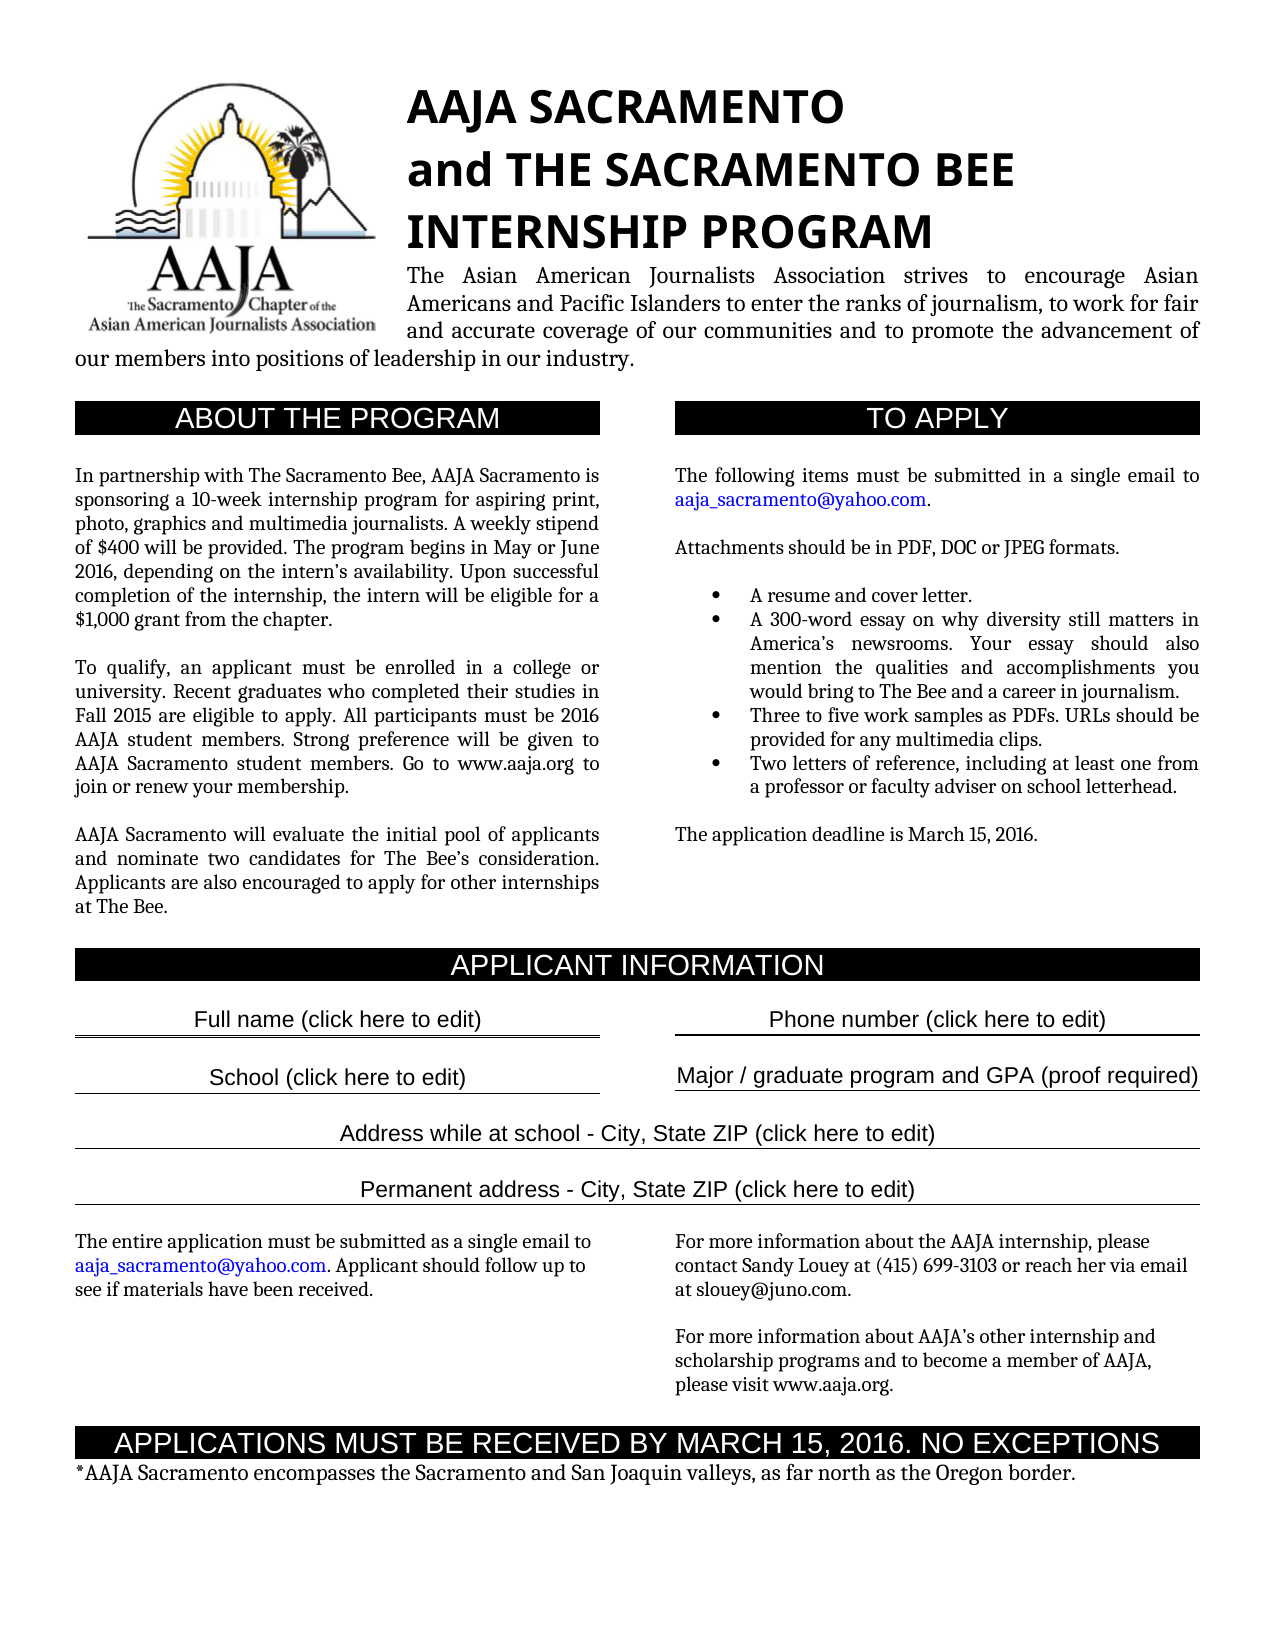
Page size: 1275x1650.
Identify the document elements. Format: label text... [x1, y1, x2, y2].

text In partnership with The Sacramento Bee, AAJA Sacramento is sponsoring a 10-week internship program for aspiring print, photo, graphics and multimedia journalists. A weekly stipend of $400 will be provided. The program begins in May or June 2016, depending on the intern’s availability. Upon successful completion of the internship, the intern will be eligible for a $1,000 grant from the chapter. [75, 464, 600, 631]
text Major / graduate program and GPA (proof required) [675, 1062, 1200, 1090]
text Permanent address - City, State ZIP (click here to edit) [75, 1176, 1200, 1204]
text and THE SACRAMENTO BEE INTERNSHIP PROGRAM [388, 137, 1200, 262]
text The Asian American Journalists Association strives to encourage Asian Americans and Pacific Islanders to enter the ranks of journalism, to work for fair and accurate coverage of our communities and to promote the advancement of our members into positions of leadership in our industry. [75, 262, 1200, 373]
text AAJA SACRAMENTO [388, 75, 1200, 137]
text For more information about AAJA’s other internship and scholarship programs and to become a member of AAJA, please visit www.aaja.org. [675, 1325, 1200, 1397]
list Two letters of reference, including at least one from a professor or faculty adviser on school letterhead. [712, 751, 1200, 799]
text Address while at school - City, State ZIP (click here to edit) [75, 1120, 1200, 1148]
text The application deadline is March 15, 2016. [675, 823, 1200, 847]
text Full name (click here to edit) [75, 1006, 600, 1035]
picture [75, 75, 388, 341]
text Attachments should be in PDF, DOC or JPEG formats. [675, 536, 1200, 559]
text For more information about the AAJA internship, please contact Sandy Louey at (415) 699-3103 or reach her via email at slouey@juno.com. [675, 1229, 1200, 1301]
text AAJA Sacramento will evaluate the initial pool of applicants and nominate two candidates for The Bee’s consideration. Applicants are also encouraged to apply for other internships at The Bee. [75, 823, 600, 919]
text The following items must be submitted in a single email to aaja_sacramento@yahoo.com. [675, 464, 1200, 512]
list A 300-word essay on why diversity still matters in America’s newsrooms. Your essay should also mention the qualities and accomplishments you would bring to The Bee and a career in journalism. [712, 607, 1200, 703]
text TO APPLY [675, 401, 1200, 435]
text To qualify, an applicant must be enrolled in a college or university. Recent graduates who completed their studies in Fall 2015 are eligible to apply. All participants must be 2016 AAJA student members. Strong preference will be given to AAJA Sacramento student members. Go to www.aaja.org to join or renew your membership. [75, 655, 600, 799]
text The entire application must be submitted as a single email to aaja_sacramento@yahoo.com. Applicant should follow up to see if materials have been received. [75, 1229, 600, 1301]
list Three to five work samples as PDFs. URLs should be provided for any multimedia clips. [712, 703, 1200, 751]
text *AAJA Sacramento encompasses the Sacramento and San Joaquin valleys, as far north as the Oregon border. [75, 1459, 1200, 1486]
text ABOUT THE PROGRAM [75, 401, 600, 435]
text School (click here to edit) [75, 1064, 600, 1093]
text APPLICANT INFORMATION [75, 948, 1200, 981]
text APPLICATIONS MUST BE RECEIVED BY MARCH 15, 2016. NO EXCEPTIONS [75, 1426, 1200, 1459]
list A resume and cover letter. [712, 583, 1200, 607]
text Phone number (click here to edit) [675, 1006, 1200, 1034]
